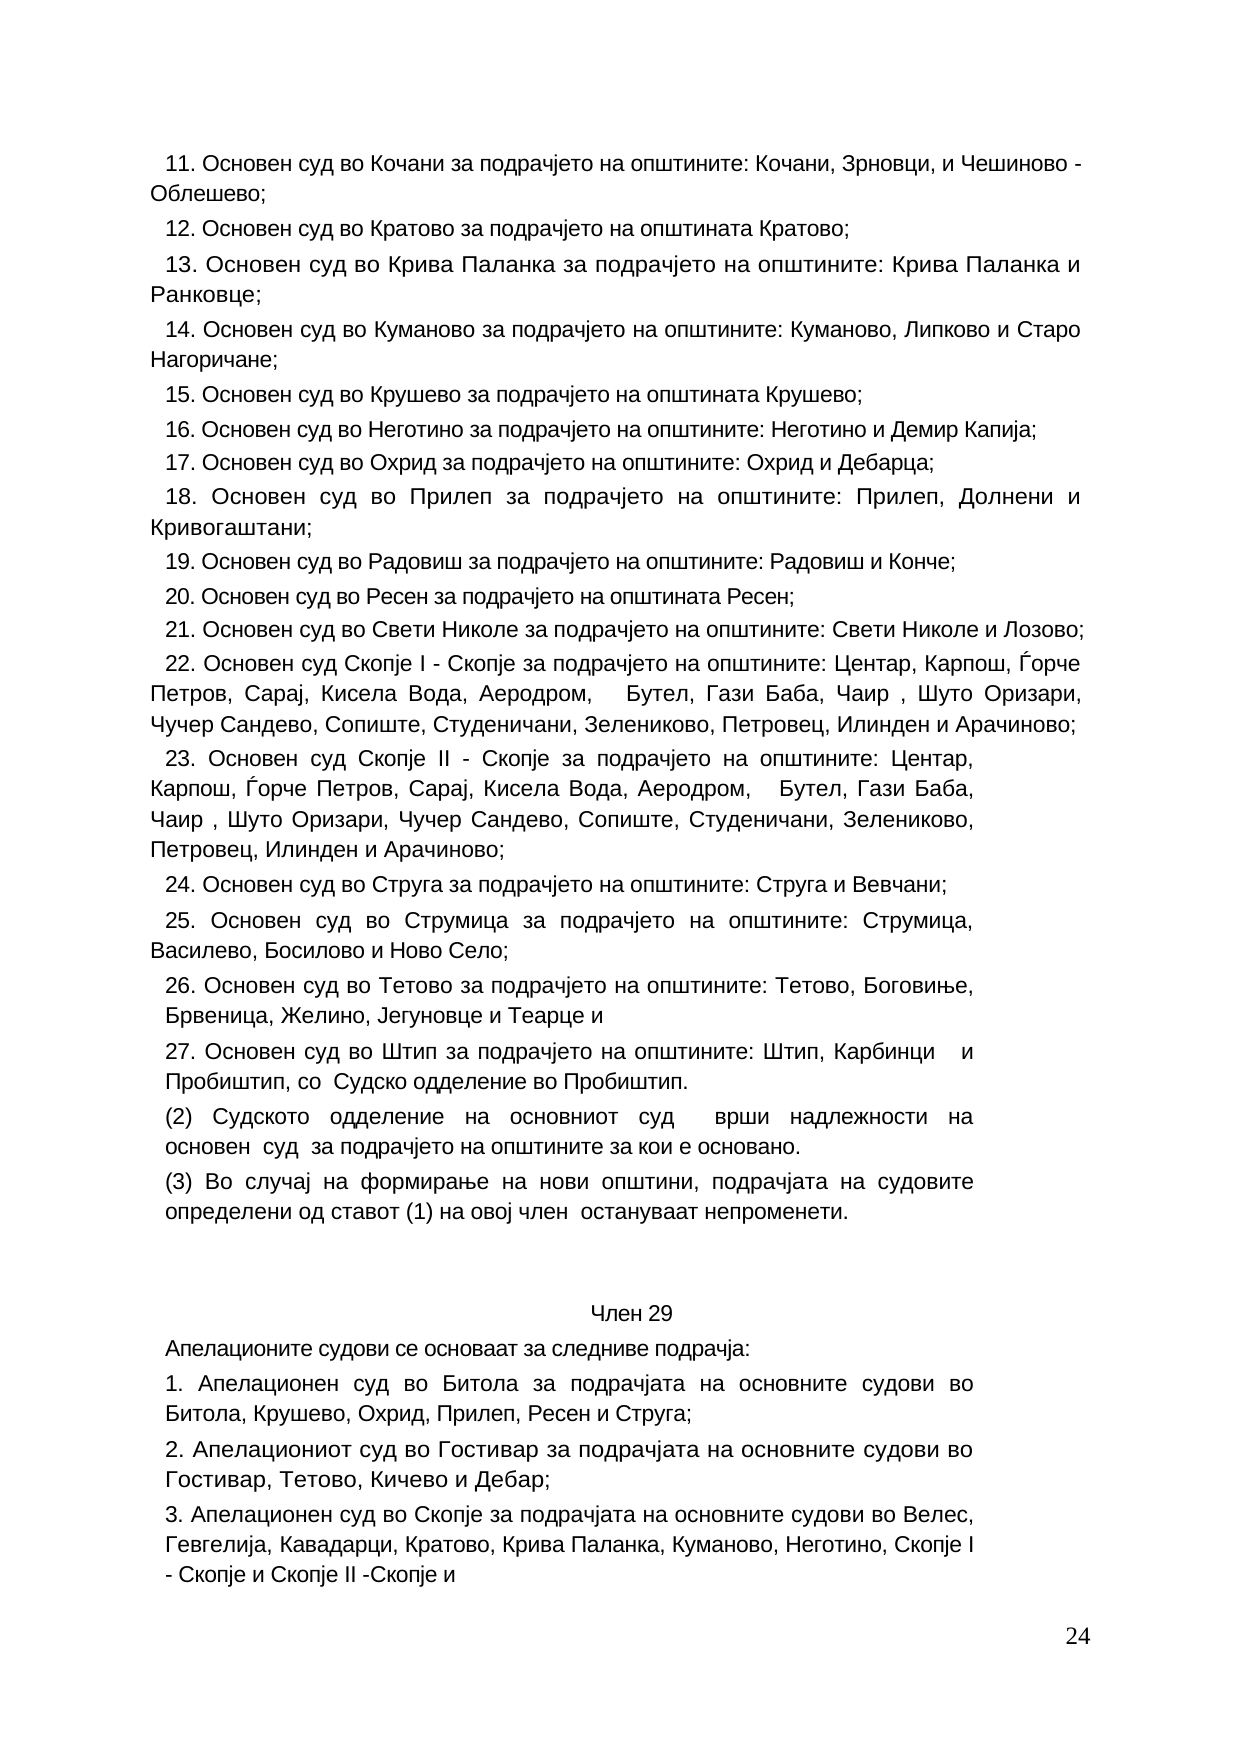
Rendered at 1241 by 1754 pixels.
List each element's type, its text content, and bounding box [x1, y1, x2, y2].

text 25. Основен суд во Струмица за подрачјето на општините: Струмица, Василево, Босилово и Ново Село; [150, 907, 975, 963]
text 2. Апелациониот суд во Гостивар за подрачјата на основните судови во Гостивар, Тетово, Кичево и Дебар; [165, 1436, 975, 1493]
text Апелационите судови се основаат за следниве подрачја: [165, 1335, 1090, 1362]
text 26. Основен суд во Тетово за подрачјето на општините: Тетово, Боговиње, Брвеница, Желино, Јегуновце и Теарце и [165, 972, 975, 1028]
text 27. Основен суд во Штип за подрачјето на општините: Штип, Карбинци и Пробиштип, со Судско одделение во Пробиштип. [165, 1038, 975, 1095]
text 17. Основен суд во Охрид за подрачјето на општините: Охрид и Дебарца; [150, 449, 1082, 475]
text 15. Основен суд во Крушево за подрачјето на општината Крушево; [150, 381, 1082, 408]
text 19. Основен суд во Радовиш за подрачјето на општините: Радовиш и Конче; [150, 548, 1082, 574]
text 18. Основен суд во Прилеп за подрачјето на општините: Прилеп, Долнени и Кривогаштани; [150, 483, 1082, 540]
text 12. Основен суд во Кратово за подрачјето на општината Кратово; [150, 215, 1082, 241]
text 11. Основен суд во Кочани за подрачјето на општините: Кочани, Зрновци, и Чешиново - Облешево; [150, 150, 1082, 207]
text 21. Основен суд во Свети Николе за подрачјето на општините: Свети Николе и Лозово; [150, 616, 1090, 642]
text 16. Основен суд во Неготино за подрачјето на општините: Неготино и Демир Капија; [150, 416, 1082, 442]
text 1. Апелационен суд во Битола за подрачјата на основните судови во Битола, Крушево, Охрид, Прилеп, Ресен и Струга; [165, 1370, 975, 1426]
text Член 29 [549, 1300, 1090, 1327]
text 23. Основен суд Скопје II - Скопје за подрачјето на општините: Центар, Карпош, Ѓорче Петров, Сарај, Кисела Вода, Аеродром, Бутел, Гази Баба, Чаир , Шуто Оризари, Чучер Сандево, Сопиште, Студеничани, Зелениково, Петровец, Илинден и Арачиново; [150, 745, 975, 862]
text (3) Во случај на формирање на нови општини, подрачјата на судовите определени од ставот (1) на овој член остануваат непроменети. [165, 1168, 975, 1224]
text 3. Апелационен суд во Скопје за подрачјата на основните судови во Велес, Гевгелија, Кавадарци, Кратово, Крива Паланка, Куманово, Неготино, Скопје I - Скопје и Скопје II -Скопје и [165, 1501, 975, 1588]
text 14. Основен суд во Куманово за подрачјето на општините: Куманово, Липково и Старо Нагоричане; [150, 316, 1082, 373]
text 20. Основен суд во Ресен за подрачјето на општината Ресен; [150, 583, 1090, 609]
text 24. Основен суд во Струга за подрачјето на општините: Струга и Вевчани; [150, 871, 1090, 897]
text 13. Основен суд во Крива Паланка за подрачјето на општините: Крива Паланка и Ранковце; [150, 251, 1082, 308]
text 22. Основен суд Скопје I - Скопје за подрачјето на општините: Центар, Карпош, Ѓорче Петров, Сарај, Кисела Вода, Аеродром, Бутел, Гази Баба, Чаир , Шуто Оризари, Чучер Сандево, Сопиште, Студеничани, Зелениково, Петровец, Илинден и Арачиново; [150, 650, 1082, 737]
text (2) Судското одделение на основниот суд врши надлежности на основен суд за подрачјето на општините за кои е основано. [165, 1103, 974, 1160]
